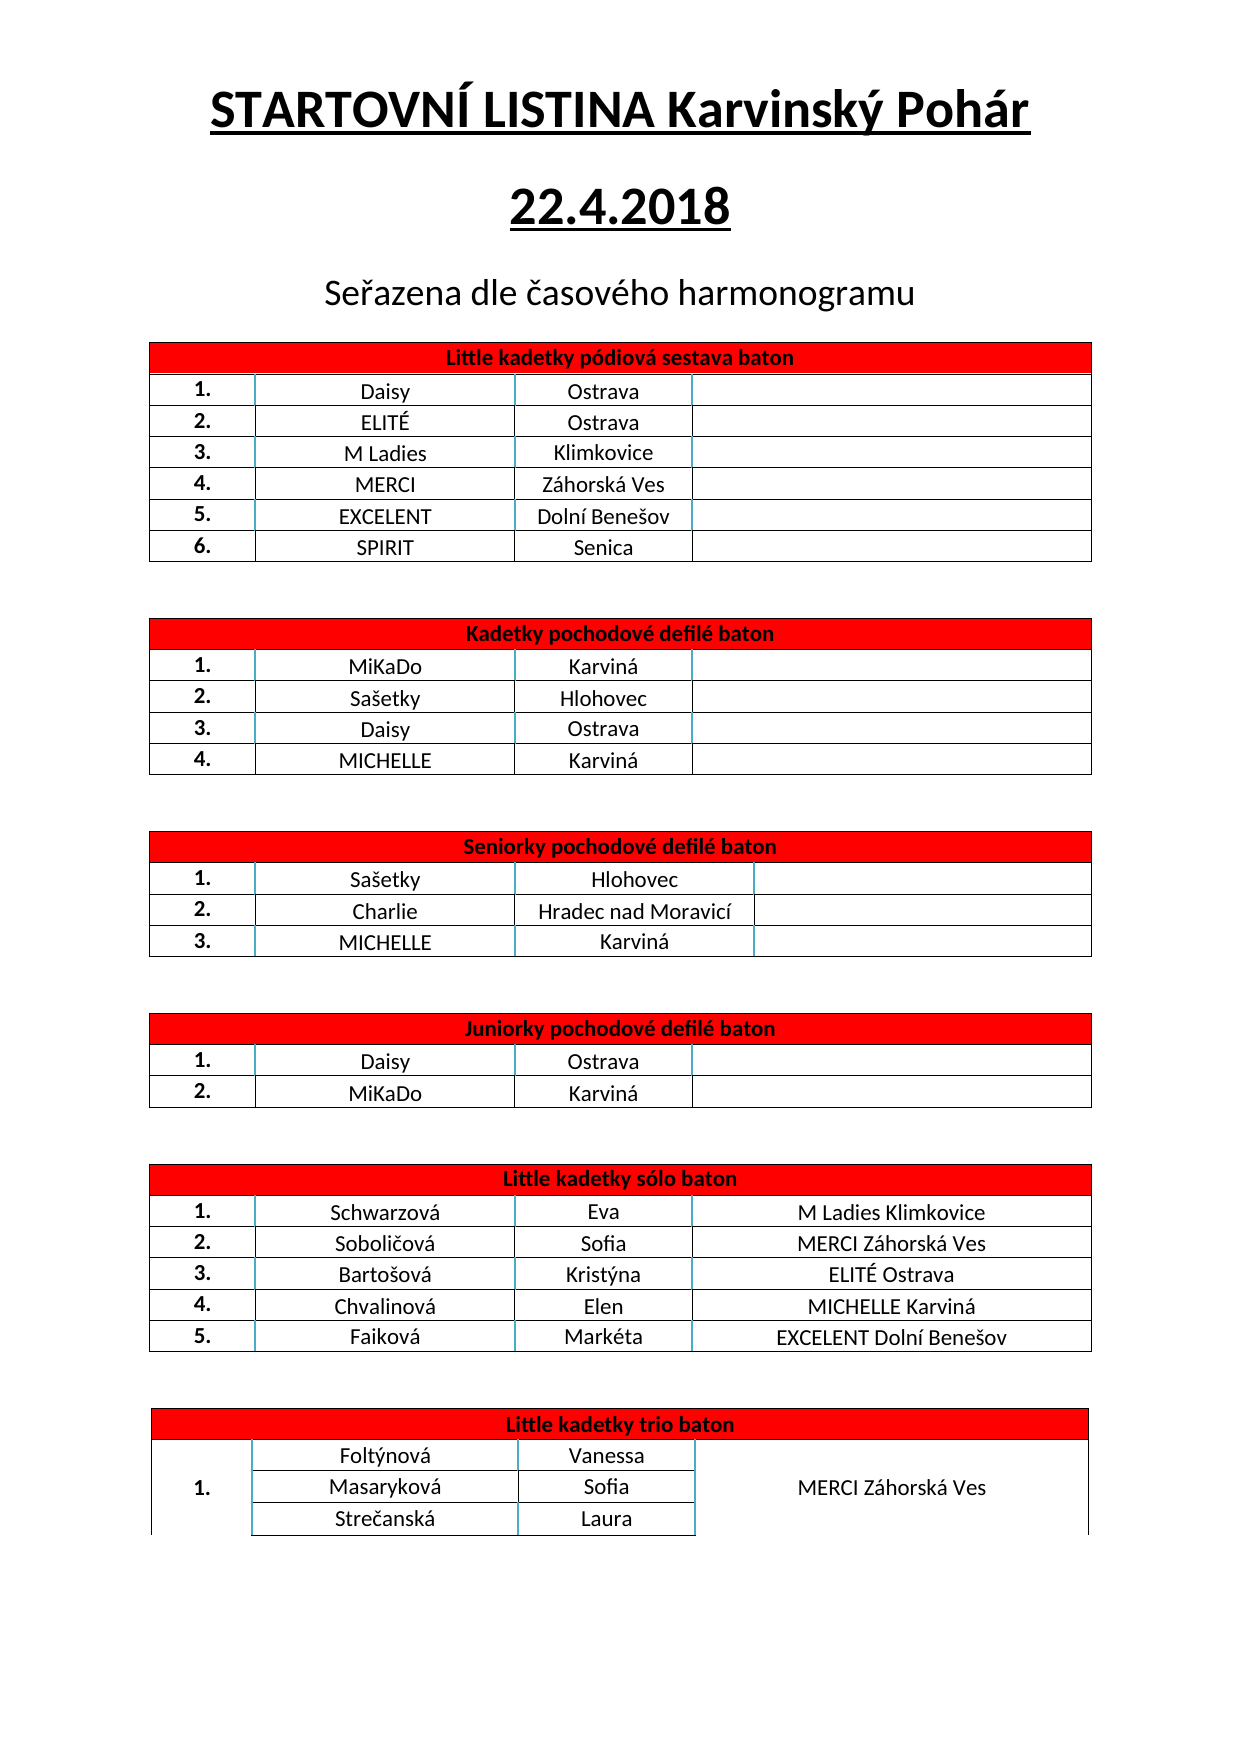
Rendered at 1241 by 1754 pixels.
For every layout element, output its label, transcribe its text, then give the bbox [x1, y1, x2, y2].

table_cell Karviná [516, 926, 753, 956]
table_cell [693, 681, 1091, 712]
table_cell Klimkovice [516, 437, 691, 467]
table_cell 6. [150, 531, 255, 561]
table_header Juniorky pochodové defilé baton [150, 1014, 1091, 1044]
table_cell Dolní Benešov [516, 500, 691, 530]
table_cell Sašetky [256, 863, 514, 893]
table_cell 5. [150, 1321, 254, 1351]
table_cell MiKaDo [256, 650, 514, 680]
table_header Little kadetky pódiová sestava baton [150, 343, 1091, 373]
table_cell 2. [150, 1227, 255, 1257]
table_header Kadetky pochodové defilé baton [150, 619, 1091, 649]
table_cell EXCELENT [256, 500, 514, 530]
table_cell 3. [150, 713, 254, 743]
table_cell Daisy [256, 375, 514, 405]
table_cell Schwarzová [256, 1196, 514, 1226]
text 22.4.2018 [75, 172, 1165, 238]
table_cell 2. [150, 1076, 255, 1107]
table_cell SPIRIT [256, 531, 514, 561]
table_cell Sofia [515, 1227, 692, 1257]
table_cell 2. [150, 681, 255, 712]
table_cell MICHELLE [256, 744, 514, 774]
text Seřazena dle časového harmonogramu [75, 269, 1165, 314]
table_cell [693, 713, 1091, 743]
table_cell 1. [150, 1045, 254, 1075]
table_cell [755, 895, 1091, 925]
table_cell Elen [515, 1290, 692, 1320]
table_cell [693, 1045, 1091, 1075]
table_cell [693, 500, 1091, 530]
table_cell Strečanská [253, 1503, 517, 1534]
table_cell Kristýna [516, 1258, 691, 1288]
table_cell [693, 744, 1091, 774]
table_cell Hradec nad Moravicí [515, 895, 754, 925]
table_cell 4. [150, 1290, 255, 1320]
table_cell [693, 406, 1091, 436]
table_cell Sofia [519, 1471, 694, 1502]
table_cell 4. [150, 468, 255, 498]
table_cell ELITÉ Ostrava [693, 1258, 1091, 1288]
table_cell 1. [150, 1196, 254, 1226]
table_cell MERCI [256, 468, 514, 498]
table_cell Senica [515, 531, 692, 561]
table_cell 3. [150, 1258, 254, 1288]
table_cell 1. [152, 1440, 251, 1534]
table_cell Ostrava [515, 406, 692, 436]
table_cell Daisy [256, 713, 514, 743]
table_cell Markéta [516, 1321, 691, 1351]
table_cell 5. [150, 500, 254, 530]
table_cell MICHELLE Karviná [693, 1290, 1091, 1320]
table_cell [693, 437, 1091, 467]
table_cell [693, 375, 1091, 405]
table_cell [693, 650, 1091, 680]
table_cell MERCI Záhorská Ves [693, 1227, 1091, 1257]
table_cell [693, 531, 1091, 561]
table_cell Chvalinová [256, 1290, 514, 1320]
table_header Seniorky pochodové defilé baton [150, 832, 1091, 862]
table_cell [693, 468, 1091, 498]
table_cell [755, 863, 1091, 893]
table_header Little kadetky sólo baton [150, 1165, 1091, 1195]
table_cell Eva [516, 1196, 691, 1226]
table_cell 3. [150, 926, 254, 956]
table_cell 3. [150, 437, 254, 467]
table_cell ELITÉ [256, 406, 514, 436]
table_cell Vanessa [519, 1440, 694, 1470]
table_cell Karviná [515, 1076, 692, 1107]
table_cell 1. [150, 650, 254, 680]
table_cell [693, 1076, 1091, 1107]
table_cell Ostrava [516, 713, 691, 743]
table_cell Bartošová [256, 1258, 514, 1288]
table_cell 2. [150, 406, 255, 436]
table_cell M Ladies [256, 437, 514, 467]
table_cell Sašetky [256, 681, 514, 712]
table_cell Foltýnová [253, 1440, 517, 1470]
text STARTOVNÍ LISTINA Karvinský Pohár [75, 75, 1165, 141]
table_cell Laura [519, 1503, 694, 1534]
table_cell Ostrava [516, 1045, 691, 1075]
table_cell Karviná [515, 744, 692, 774]
table_cell Soboličová [256, 1227, 514, 1257]
table_cell Záhorská Ves [515, 468, 692, 498]
table_cell 4. [150, 744, 255, 774]
table_cell 2. [150, 895, 255, 925]
table_cell Hlohovec [515, 681, 692, 712]
table_cell MiKaDo [256, 1076, 514, 1107]
table_cell EXCELENT Dolní Benešov [693, 1321, 1091, 1351]
table_cell [755, 926, 1091, 956]
table_cell 1. [150, 375, 254, 405]
table_header Little kadetky trio baton [152, 1409, 1088, 1439]
table_cell Charlie [256, 895, 514, 925]
table_cell Hlohovec [516, 863, 753, 893]
table_cell Ostrava [516, 375, 691, 405]
table_cell MERCI Záhorská Ves [696, 1440, 1088, 1534]
table_cell 1. [150, 863, 254, 893]
table_cell Faiková [256, 1321, 514, 1351]
table_cell Daisy [256, 1045, 514, 1075]
table_cell Masaryková [253, 1471, 518, 1502]
table_cell Karviná [516, 650, 691, 680]
table_cell M Ladies Klimkovice [693, 1196, 1091, 1226]
table_cell MICHELLE [256, 926, 514, 956]
